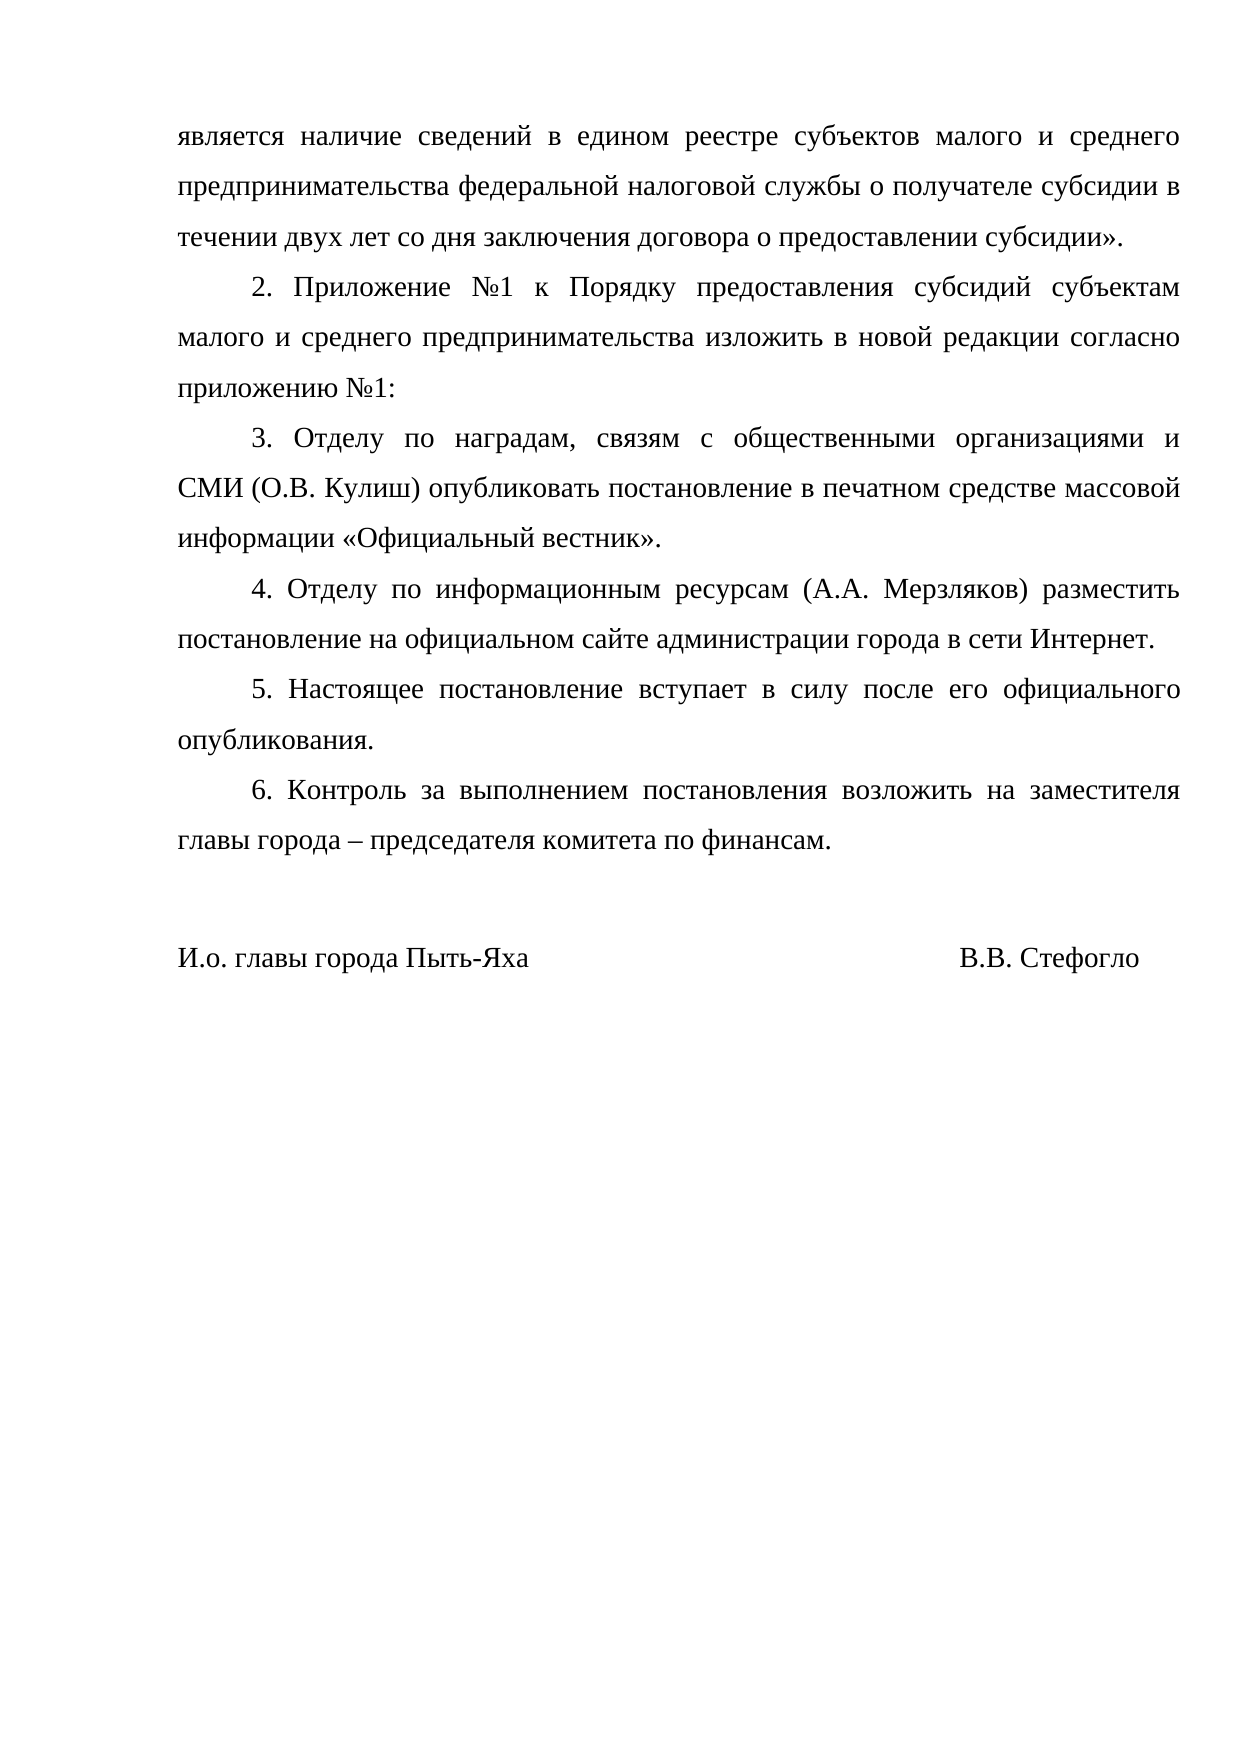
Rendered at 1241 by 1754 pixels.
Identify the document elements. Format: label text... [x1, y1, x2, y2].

text 4. Отделу по информационным ресурсам (А.А. Мерзляков) разместить постановление на официальном сайте администрации города в сети Интернет. [177, 571, 1181, 655]
text 5. Настоящее постановление вступает в силу после его официального опубликования. [177, 672, 1181, 755]
text 3. Отделу по наградам, связям с общественными организациями и СМИ (О.В. Кулиш) опубликовать постановление в печатном средстве массовой информации «Официальный вестник». [177, 420, 1181, 554]
text И.о. главы города Пыть-Яха В.В. Стефогло [177, 940, 1181, 973]
text 2. Приложение №1 к Порядку предоставления субсидий субъектам малого и среднего предпринимательства изложить в новой редакции согласно приложению №1: [177, 269, 1181, 403]
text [177, 118, 1181, 252]
text 6. Контроль за выполнением постановления возложить на заместителя главы города – председателя комитета по финансам. [177, 772, 1181, 856]
